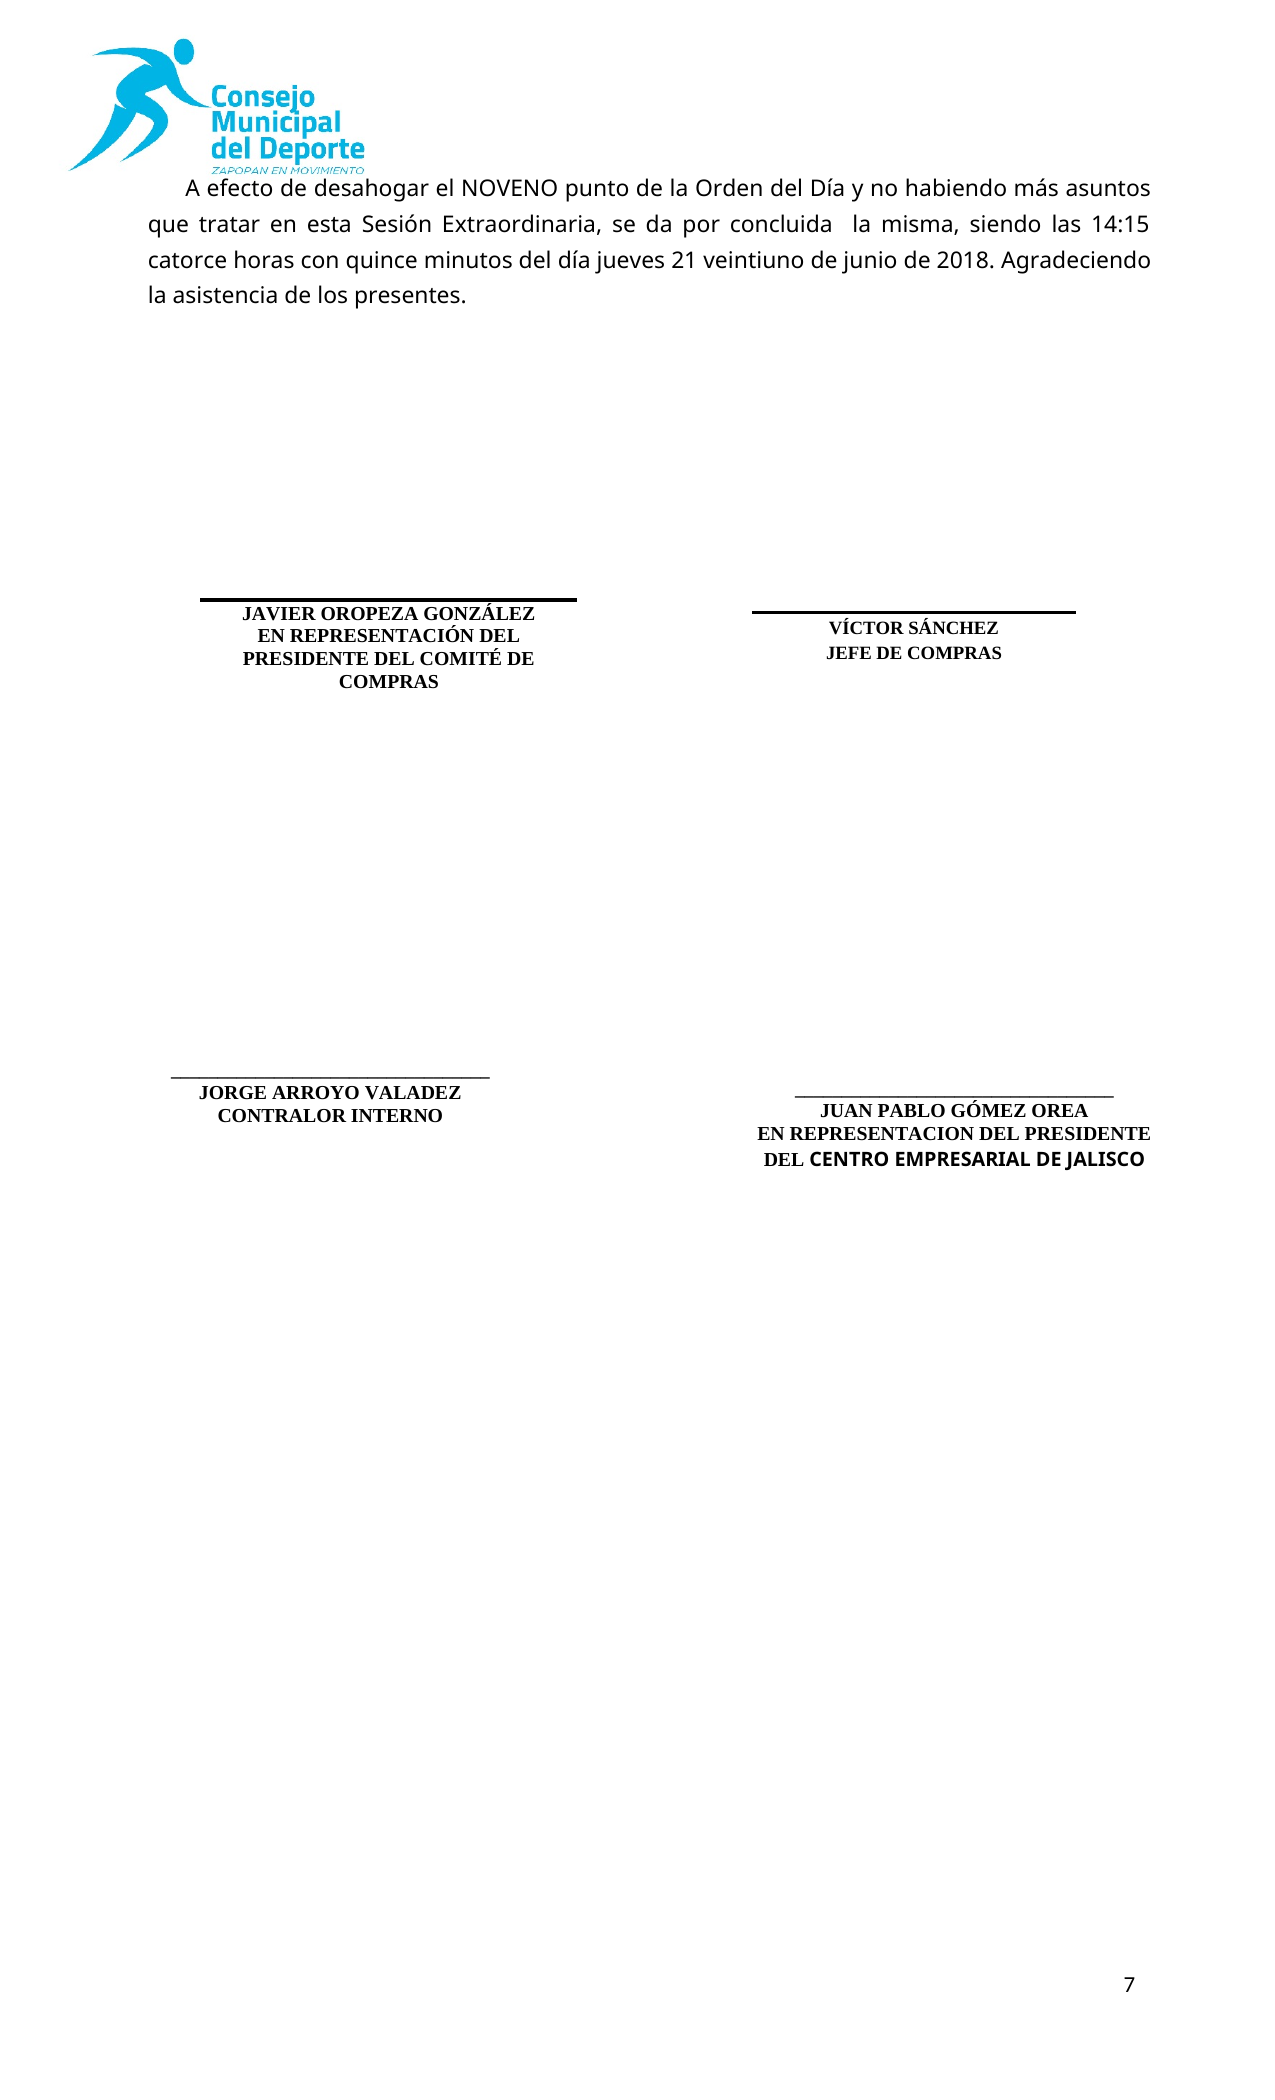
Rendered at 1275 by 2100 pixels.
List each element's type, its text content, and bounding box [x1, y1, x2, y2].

text A efecto de desahogar el NOVENO punto de la Orden del Día y no habiendo más asuntos que tratar en esta Sesión Extraordinaria, se da por concluida la misma, siendo las 14:15 catorce horas con quince minutos del día jueves 21 veintiuno de junio de 2018. Agradeciendo la asistencia de los presentes. [148, 172, 1152, 311]
picture [25, 1, 926, 349]
